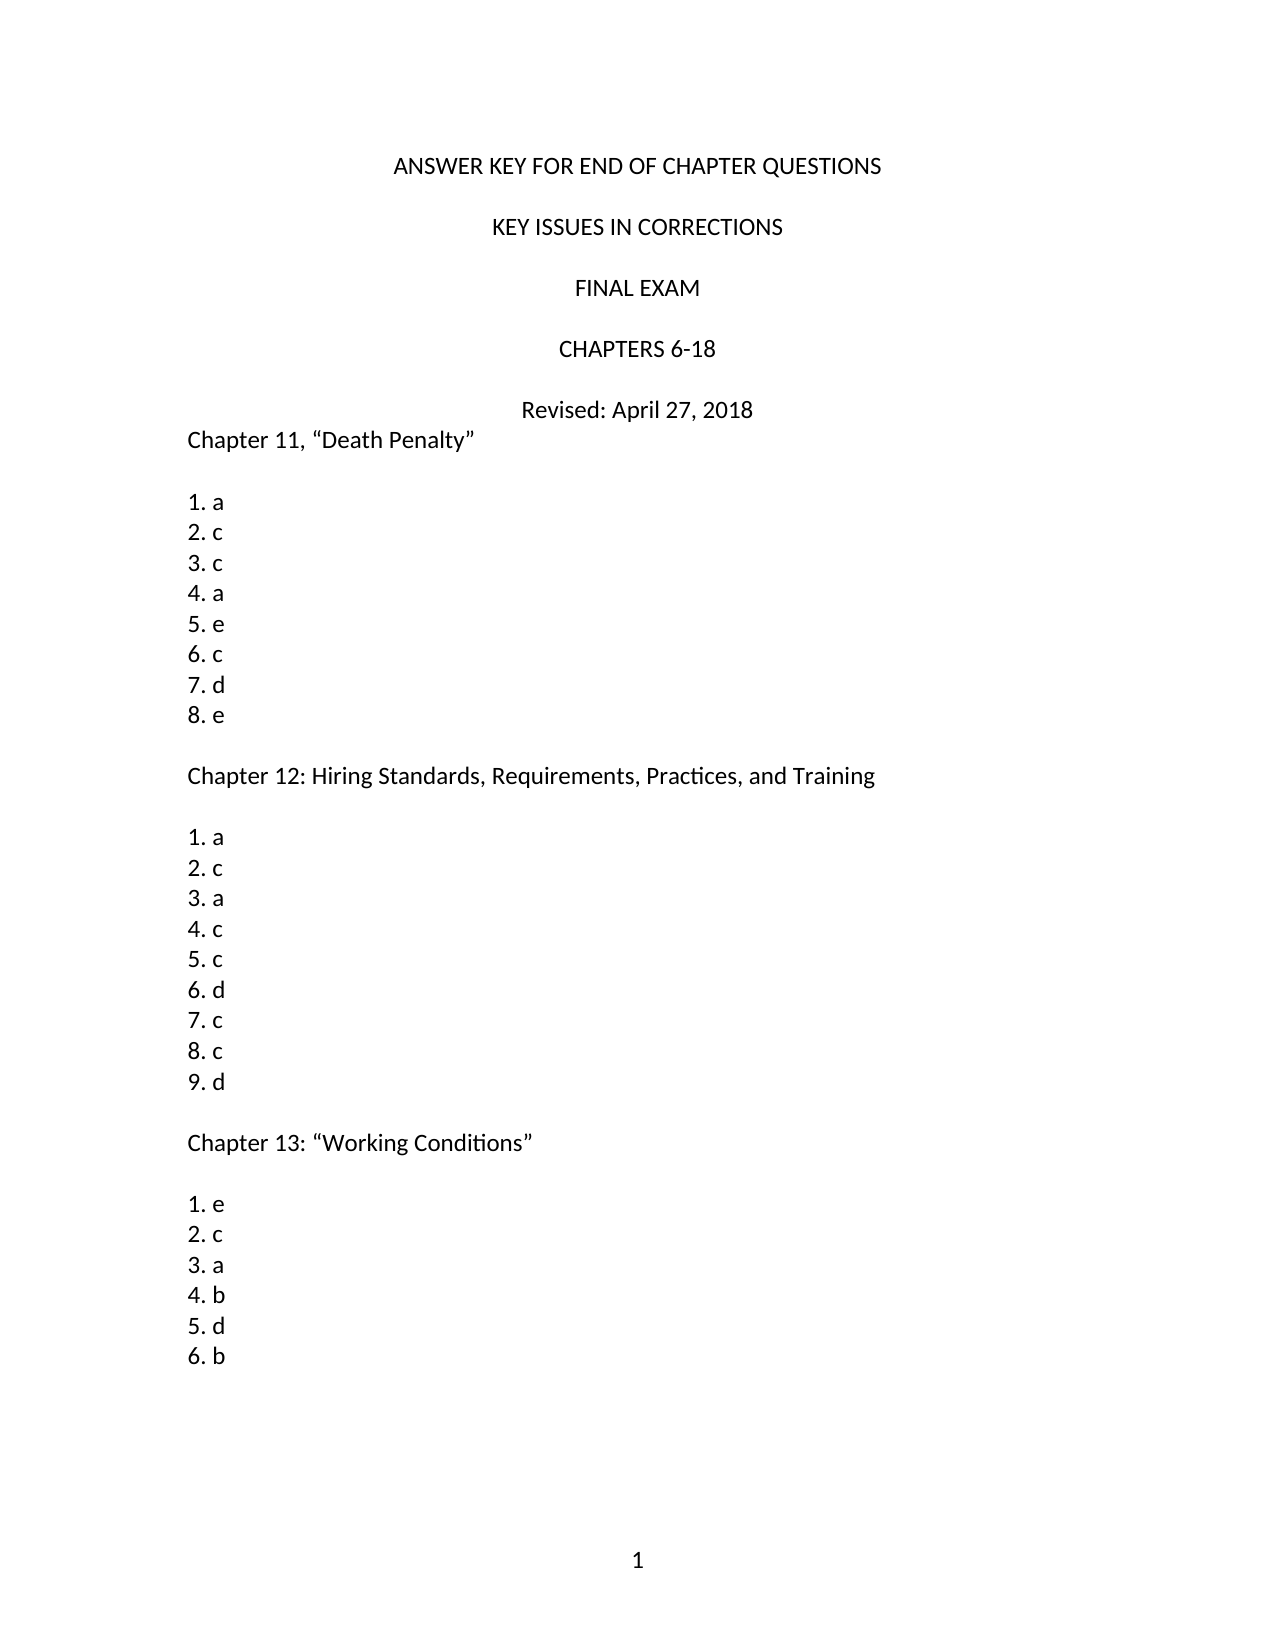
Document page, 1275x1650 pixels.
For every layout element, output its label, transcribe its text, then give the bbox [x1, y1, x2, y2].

text 2. c [187, 516, 1087, 547]
text 4. c [187, 913, 1087, 943]
text 5. c [187, 943, 1087, 974]
text 2. c [187, 852, 1087, 882]
text 5. d [187, 1310, 1087, 1340]
text FINAL EXAM [187, 272, 1087, 303]
text 6. d [187, 974, 1087, 1004]
text Chapter 12: Hiring Standards, Requirements, Practices, and Training [187, 760, 1087, 791]
text Chapter 13: “Working Conditions” [187, 1127, 1087, 1157]
text 7. d [187, 669, 1087, 699]
text CHAPTERS 6-18 [187, 333, 1087, 364]
text 8. e [187, 699, 1087, 730]
text 3. a [187, 882, 1087, 913]
text 7. c [187, 1004, 1087, 1035]
text Chapter 11, “Death Penalty” [187, 425, 1087, 455]
text KEY ISSUES IN CORRECTIONS [187, 211, 1087, 242]
text 5. e [187, 608, 1087, 638]
text Revised: April 27, 2018 [187, 394, 1087, 425]
text 6. c [187, 638, 1087, 669]
text 1. a [187, 486, 1087, 516]
text 4. b [187, 1279, 1087, 1310]
text 4. a [187, 577, 1087, 608]
text 3. a [187, 1249, 1087, 1279]
text ANSWER KEY FOR END OF CHAPTER QUESTIONS [187, 150, 1087, 181]
text 9. d [187, 1066, 1087, 1096]
text 1. a [187, 821, 1087, 852]
text 1. e [187, 1188, 1087, 1218]
text 3. c [187, 547, 1087, 577]
text 2. c [187, 1218, 1087, 1249]
text 6. b [187, 1340, 1087, 1371]
text 8. c [187, 1035, 1087, 1066]
